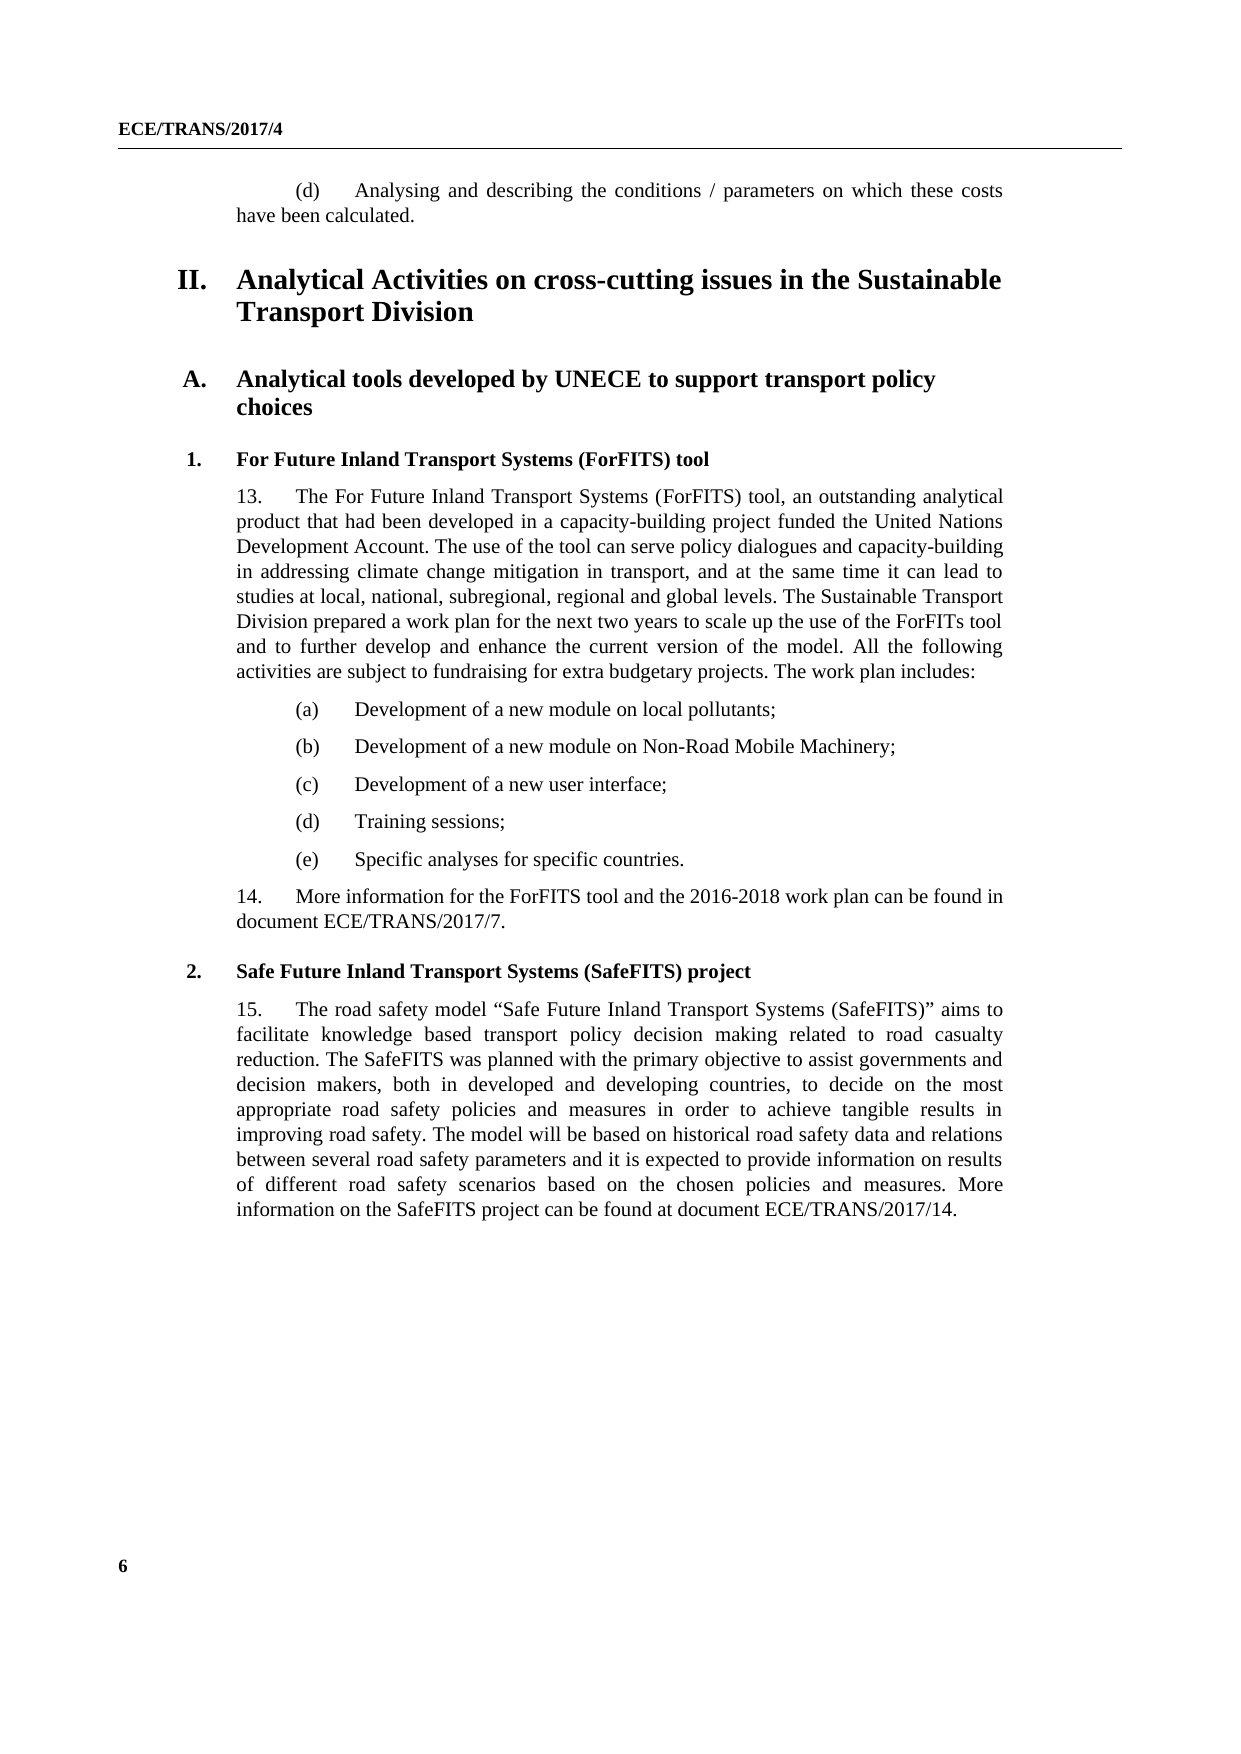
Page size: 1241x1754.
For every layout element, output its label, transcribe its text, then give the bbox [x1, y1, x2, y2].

text 2. Safe Future Inland Transport Systems (SafeFITS) project [118, 958, 1004, 983]
text (d) Analysing and describing the conditions / parameters on which these costs have been calculated. [236, 177, 1004, 227]
text (a) Development of a new module on local pollutants; [236, 696, 1004, 721]
text II. Analytical Activities on cross-cutting issues in the Sustainable Transport Division [118, 265, 1004, 327]
text 14. More information for the ForFITS tool and the 2016-2018 work plan can be found in document ECE/TRANS/2017/7. [236, 883, 1004, 933]
text A. Analytical tools developed by UNECE to support transport policy choices [118, 365, 1004, 421]
text 1. For Future Inland Transport Systems (ForFITS) tool [118, 446, 1004, 471]
text (e) Specific analyses for specific countries. [236, 846, 1004, 871]
text 13. The For Future Inland Transport Systems (ForFITS) tool, an outstanding analytical product that had been developed in a capacity-building project funded the United Nations Development Account. The use of the tool can serve policy dialogues and capacity-building in addressing climate change mitigation in transport, and at the same time it can lead to studies at local, national, subregional, regional and global levels. The Sustainable Transport Division prepared a work plan for the next two years to scale up the use of the ForFITs tool and to further develop and enhance the current version of the model. All the following activities are subject to fundraising for extra budgetary projects. The work plan includes: [236, 483, 1004, 683]
text (d) Training sessions; [236, 808, 1004, 833]
text 15. The road safety model “Safe Future Inland Transport Systems (SafeFITS)” aims to facilitate knowledge based transport policy decision making related to road casualty reduction. The SafeFITS was planned with the primary objective to assist governments and decision makers, both in developed and developing countries, to decide on the most appropriate road safety policies and measures in order to achieve tangible results in improving road safety. The model will be based on historical road safety data and relations between several road safety parameters and it is expected to provide information on results of different road safety scenarios based on the chosen policies and measures. More information on the SafeFITS project can be found at document ECE/TRANS/2017/14. [236, 996, 1004, 1221]
text (b) Development of a new module on Non-Road Mobile Machinery; [236, 733, 1004, 758]
text (c) Development of a new user interface; [236, 771, 1004, 796]
